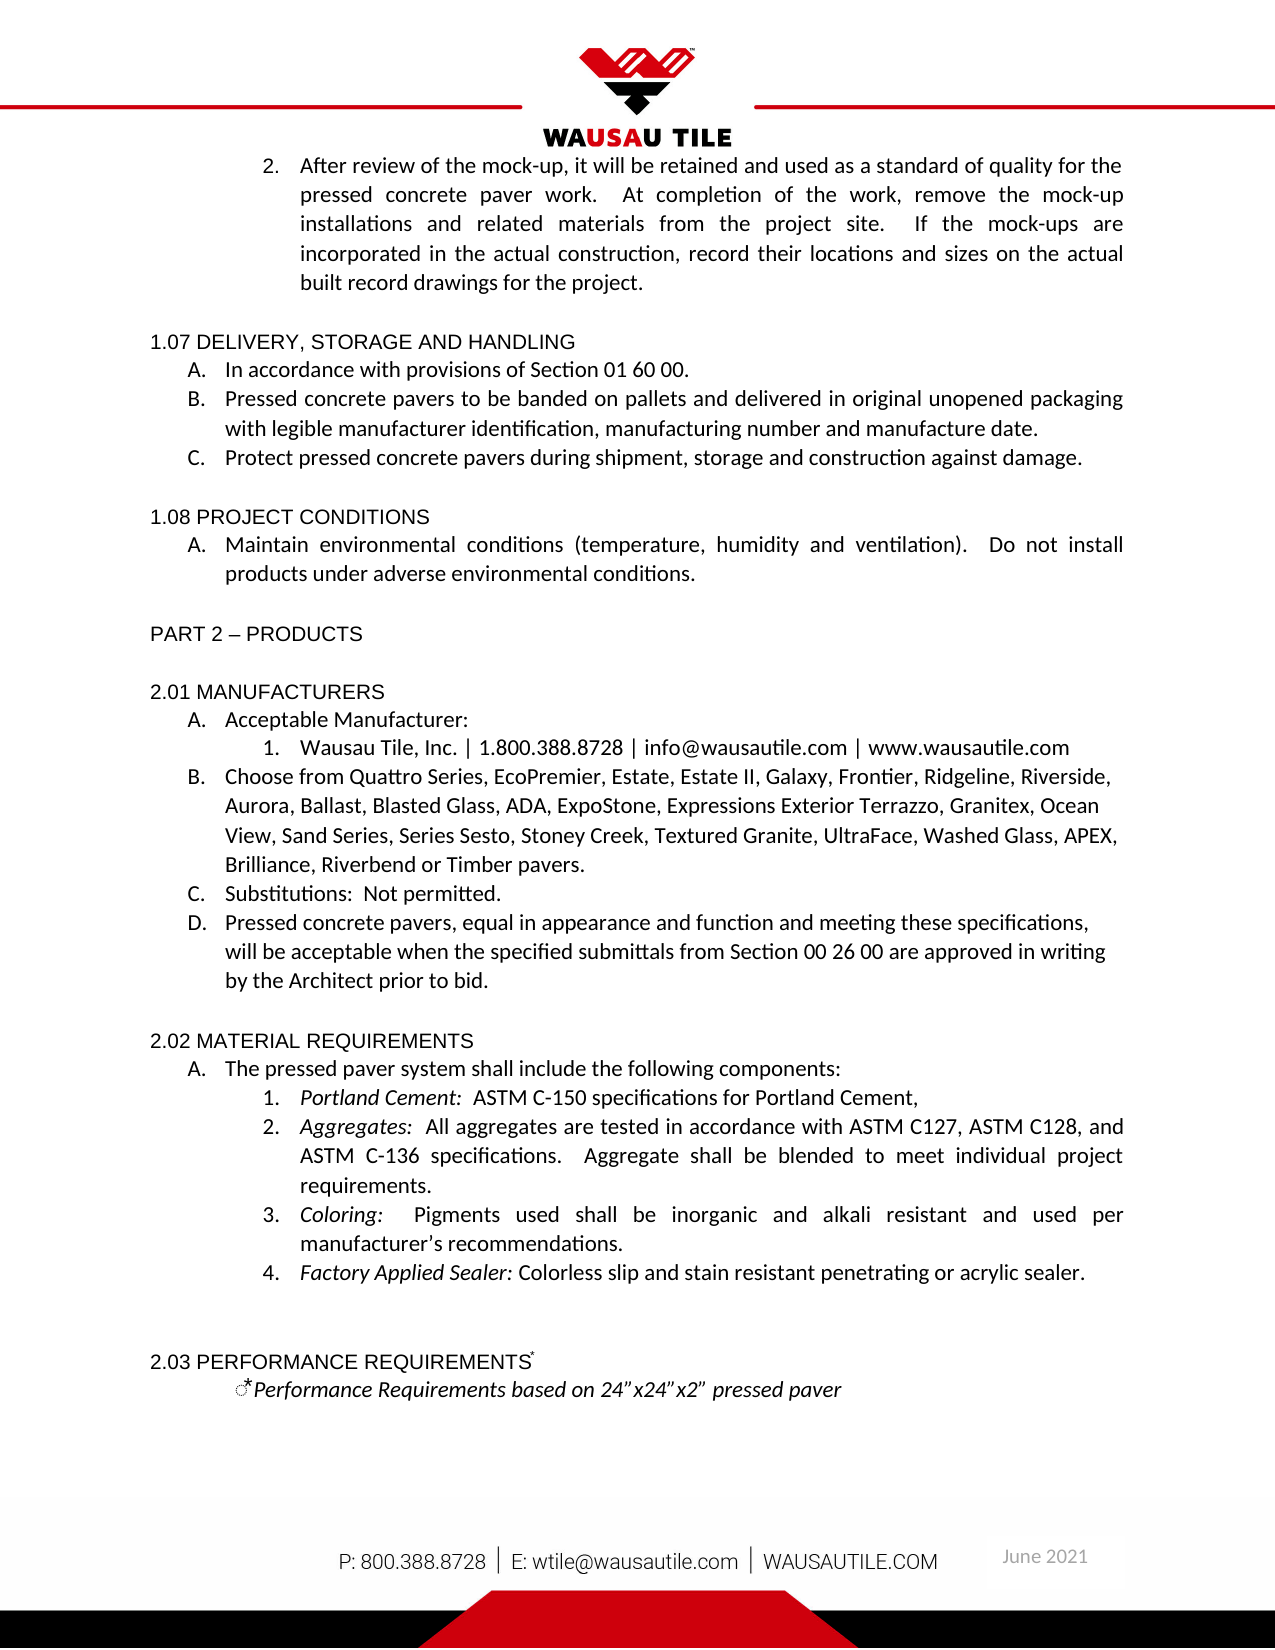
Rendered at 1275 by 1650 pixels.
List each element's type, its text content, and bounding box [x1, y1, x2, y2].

picture [0, 18, 1275, 150]
list Coloring: Pigments used shall be inorganic and alkali resistant and used per manufacturer’s recommendations. [262, 1199, 1125, 1257]
list Pressed concrete pavers, equal in appearance and function and meeting these specifications, will be acceptable when the specified submittals from Section 00 26 00 are approved in writing by the Architect prior to bid. [187, 907, 1125, 995]
list Wausau Tile, Inc. | 1.800.388.8728 | info@wausautile.com | www.wausautile.com [262, 733, 1125, 761]
text 1.07 DELIVERY, STORAGE AND HANDLING [150, 325, 1125, 354]
list Factory Applied Sealer: Colorless slip and stain resistant penetrating or acrylic sealer. [262, 1257, 1125, 1286]
list Portland Cement: ASTM C-150 specifications for Portland Cement, [262, 1082, 1125, 1111]
list Protect pressed concrete pavers during shipment, storage and construction against damage. [187, 442, 1125, 471]
text 1.08 PROJECT CONDITIONS [150, 500, 1125, 529]
list Pressed concrete pavers to be banded on pallets and delivered in original unopened packaging with legible manufacturer identification, manufacturing number and manufacture date. [187, 383, 1125, 442]
list Maintain environmental conditions (temperature, humidity and ventilation). Do not install products under adverse environmental conditions. [187, 529, 1125, 587]
text 2.01 MANUFACTURERS [150, 675, 1125, 704]
text ⃰ Performance Requirements based on 24”x24”x2” pressed paver [234, 1374, 1125, 1432]
text PART 2 – PRODUCTS [150, 617, 1125, 646]
list In accordance with provisions of Section 01 60 00. [187, 354, 1125, 383]
picture [0, 1497, 1275, 1648]
text 2.03 PERFORMANCE REQUIREMENTS⃰ [150, 1345, 1125, 1374]
text 2.02 MATERIAL REQUIREMENTS [150, 1024, 1125, 1053]
list Aggregates: All aggregates are tested in accordance with ASTM C127, ASTM C128, and ASTM C-136 specifications. Aggregate shall be blended to meet individual project requirements. [262, 1111, 1125, 1199]
list Acceptable Manufacturer: [187, 704, 1125, 733]
list Choose from Quattro Series, EcoPremier, Estate, Estate II, Galaxy, Frontier, Ridgeline, Riverside, Aurora, Ballast, Blasted Glass, ADA, ExpoStone, Expressions Exterior Terrazzo, Granitex, Ocean View, Sand Series, Series Sesto, Stoney Creek, Textured Granite, UltraFace, Washed Glass, APEX, Brilliance, Riverbend or Timber pavers. [187, 761, 1125, 878]
list The pressed paver system shall include the following components: [187, 1053, 1125, 1082]
list Substitutions: Not permitted. [187, 878, 1125, 907]
list After review of the mock-up, it will be retained and used as a standard of quality for the pressed concrete paver work. At completion of the work, remove the mock-up installations and related materials from the project site. If the mock-ups are incorporated in the actual construction, record their locations and sizes on the actual built record drawings for the project. [262, 150, 1125, 296]
